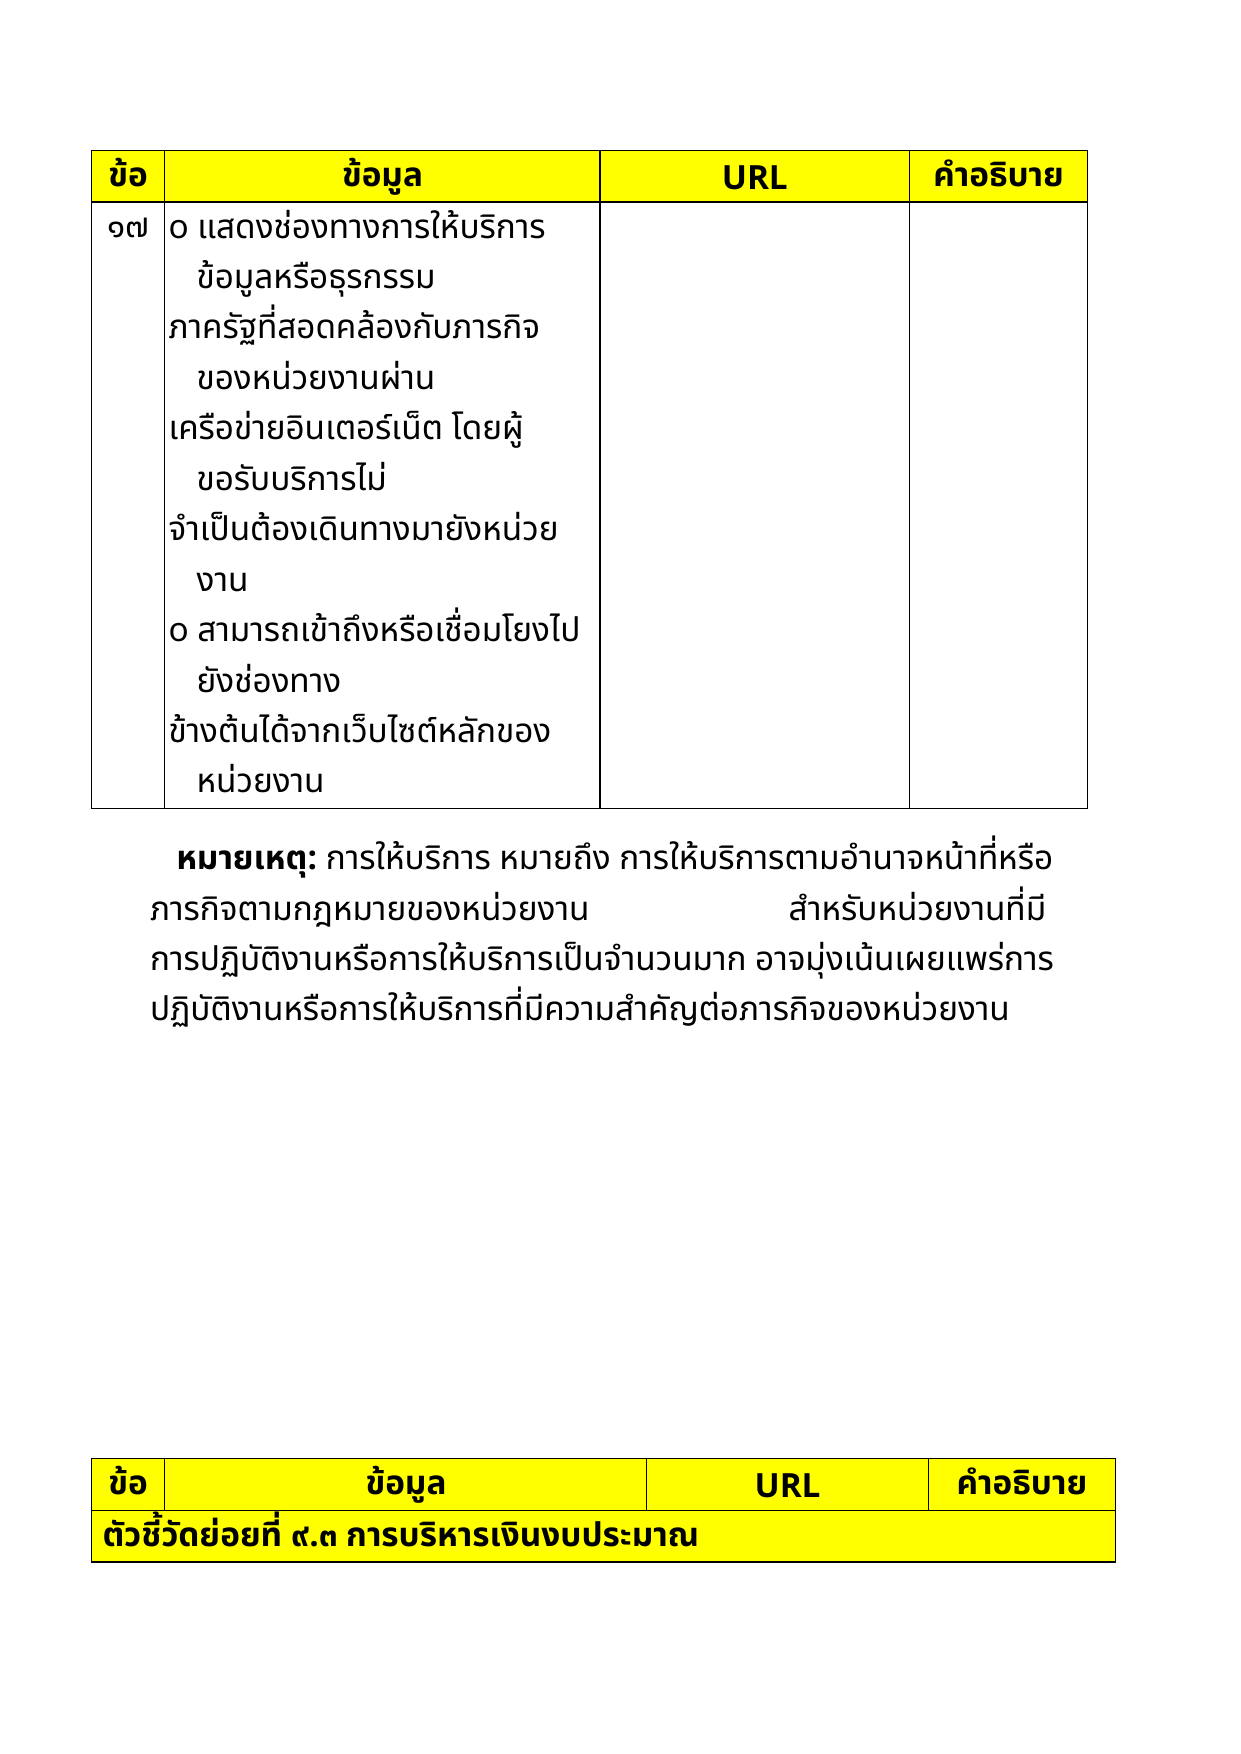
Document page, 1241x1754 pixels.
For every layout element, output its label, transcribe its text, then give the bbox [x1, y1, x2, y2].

table_cell [910, 203, 1087, 808]
table_header ข้อ [92, 1459, 164, 1510]
table_header คำอธิบาย [929, 1459, 1115, 1510]
table_cell ตัวชี้วัดย่อยที่ ๙.๓ การบริหารเงินงบประมาณ [92, 1511, 1115, 1561]
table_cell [165, 203, 599, 808]
table_cell O๑๗ [92, 203, 164, 808]
table_header ข้อมูล [165, 1459, 646, 1510]
table_header URL [601, 151, 909, 201]
table_header คำอธิบาย [910, 151, 1087, 201]
table_header ข้อ [92, 151, 164, 201]
table_header ข้อมูล [165, 151, 599, 201]
text หมายเหตุ: การให้บริการ หมายถึง การให้บริการตามอำนาจหน้าที่หรือภารกิจตามกฎหมายของหน่วยงาน สำหรับหน่วยงานที่มีการปฏิบัติงานหรือการให้บริการเป็นจำนวนมาก อาจมุ่งเน้นเผยแพร่การปฏิบัติงานหรือการให้บริการที่มีความสำคัญต่อภารกิจของหน่วยงาน [150, 834, 1090, 1036]
table_header URL [647, 1459, 928, 1510]
table_cell [601, 203, 909, 808]
